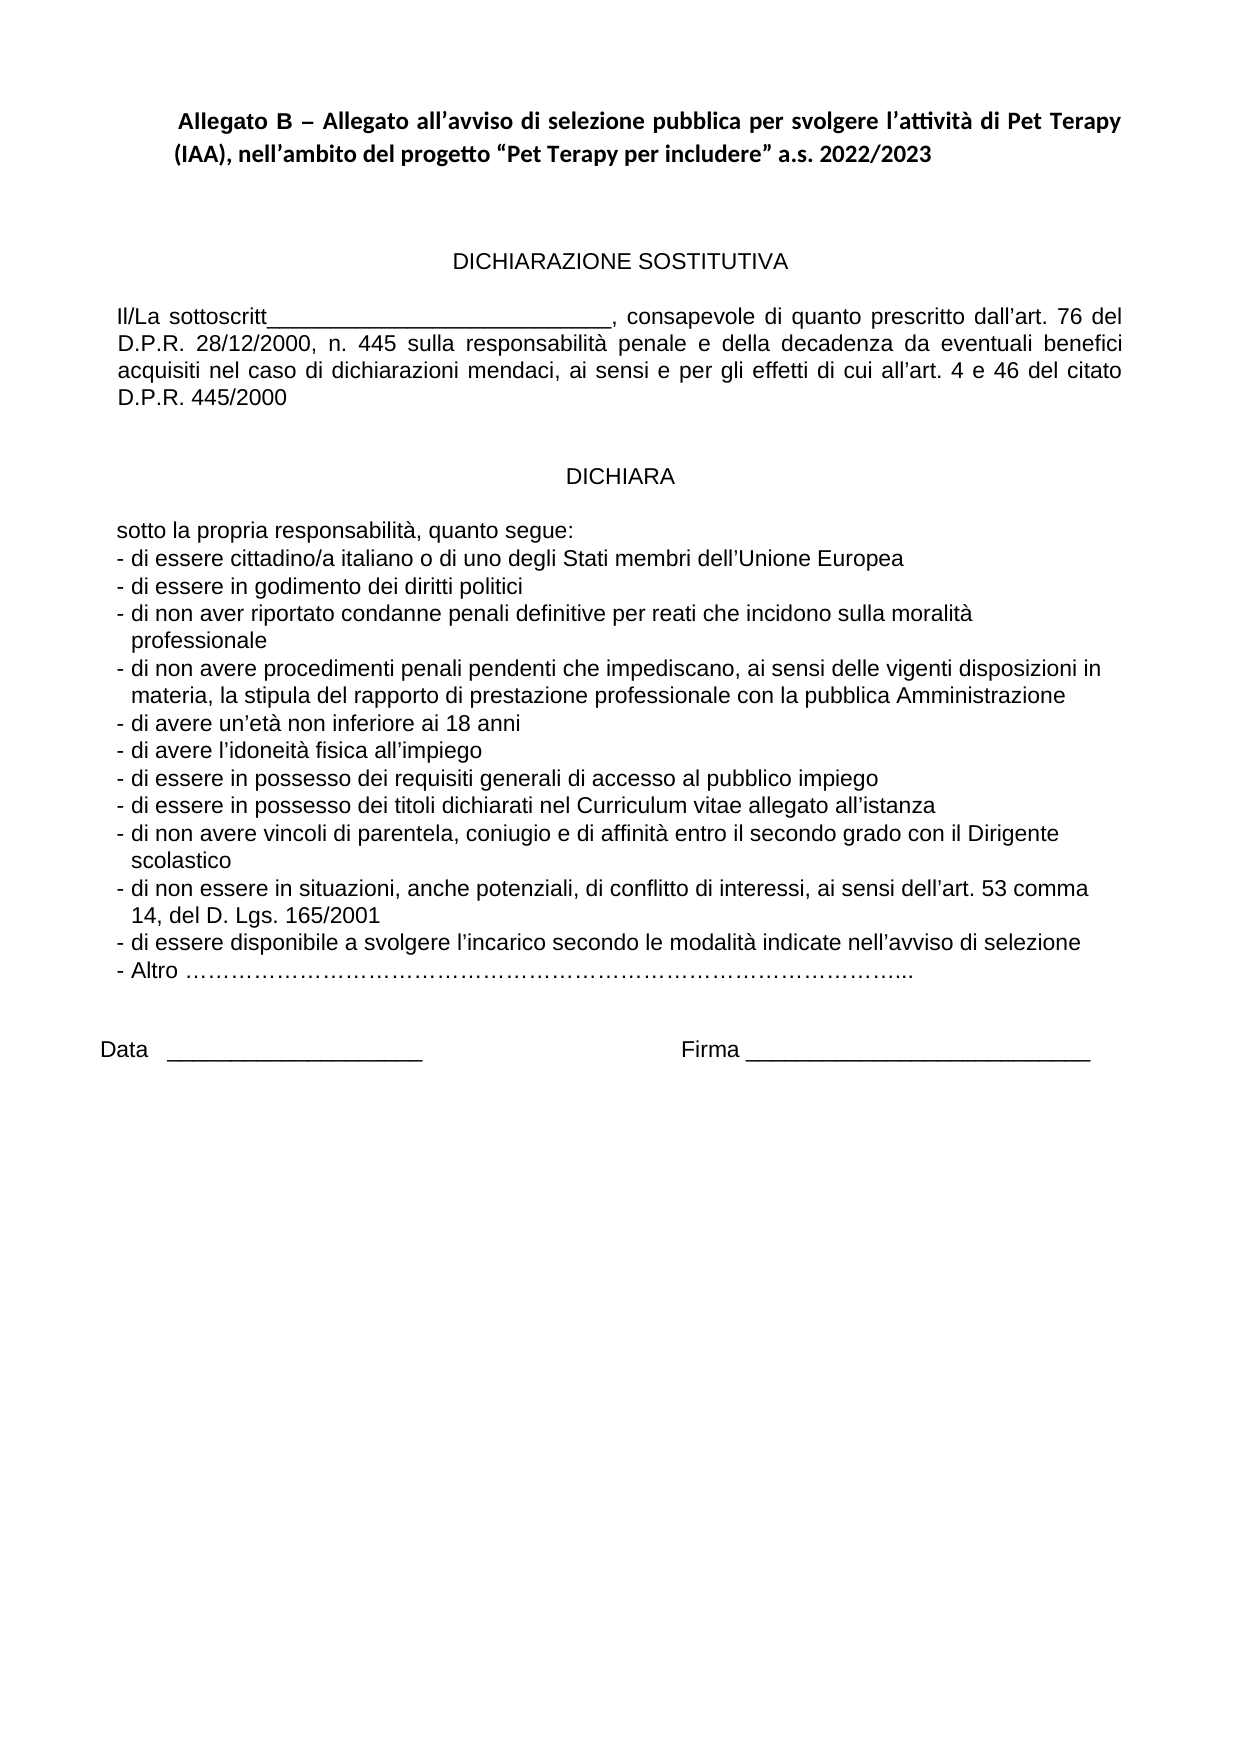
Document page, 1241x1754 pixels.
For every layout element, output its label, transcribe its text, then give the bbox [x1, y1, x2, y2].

text Data ____________________ Firma ___________________________ [100, 1036, 1123, 1063]
list di essere disponibile a svolgere l’incarico secondo le modalità indicate nell’avviso di selezione [116, 929, 1123, 956]
list di essere in godimento dei diritti politici [116, 573, 1123, 599]
list di non aver riportato condanne penali definitive per reati che incidono sulla moralità professionale [116, 600, 1123, 654]
list di essere cittadino/a italiano o di uno degli Stati membri dell’Unione Europea [116, 545, 1123, 571]
subtitle DICHIARAZIONE SOSTITUTIVA [118, 248, 1123, 275]
list di essere in possesso dei titoli dichiarati nel Curriculum vitae allegato all’istanza [116, 792, 1123, 819]
list di avere un’età non inferiore ai 18 anni [116, 709, 1123, 736]
text Il/La sottoscritt___________________________, consapevole di quanto prescritto dall’art. 76 del D.P.R. 28/12/2000, n. 445 sulla responsabilità penale e della decadenza da eventuali benefici acquisiti nel caso di dichiarazioni mendaci, ai sensi e per gli effetti di cui all’art. 4 e 46 del citato D.P.R. 445/2000 [116, 303, 1123, 410]
subtitle DICHIARA [118, 463, 1123, 489]
list di non avere vincoli di parentela, coniugio e di affinità entro il secondo grado con il Dirigente scolastico [116, 820, 1123, 873]
list Altro …………………………………………………………………………………... [116, 957, 1123, 983]
text sotto la propria responsabilità, quanto segue: [116, 517, 1123, 544]
list di avere l’idoneità fisica all’impiego [116, 737, 1123, 763]
list di non essere in situazioni, anche potenziali, di conflitto di interessi, ai sensi dell’art. 53 comma 14, del D. Lgs. 165/2001 [116, 875, 1123, 928]
list di non avere procedimenti penali pendenti che impediscano, ai sensi delle vigenti disposizioni in materia, la stipula del rapporto di prestazione professionale con la pubblica Amministrazione [116, 655, 1123, 708]
list di essere in possesso dei requisiti generali di accesso al pubblico impiego [116, 765, 1123, 791]
text Allegato B – Allegato all’avviso di selezione pubblica per svolgere l’attività di Pet Terapy (IAA), nell’ambito del progetto “Pet Terapy per includere” a.s. 2022/2023 [173, 105, 1123, 168]
